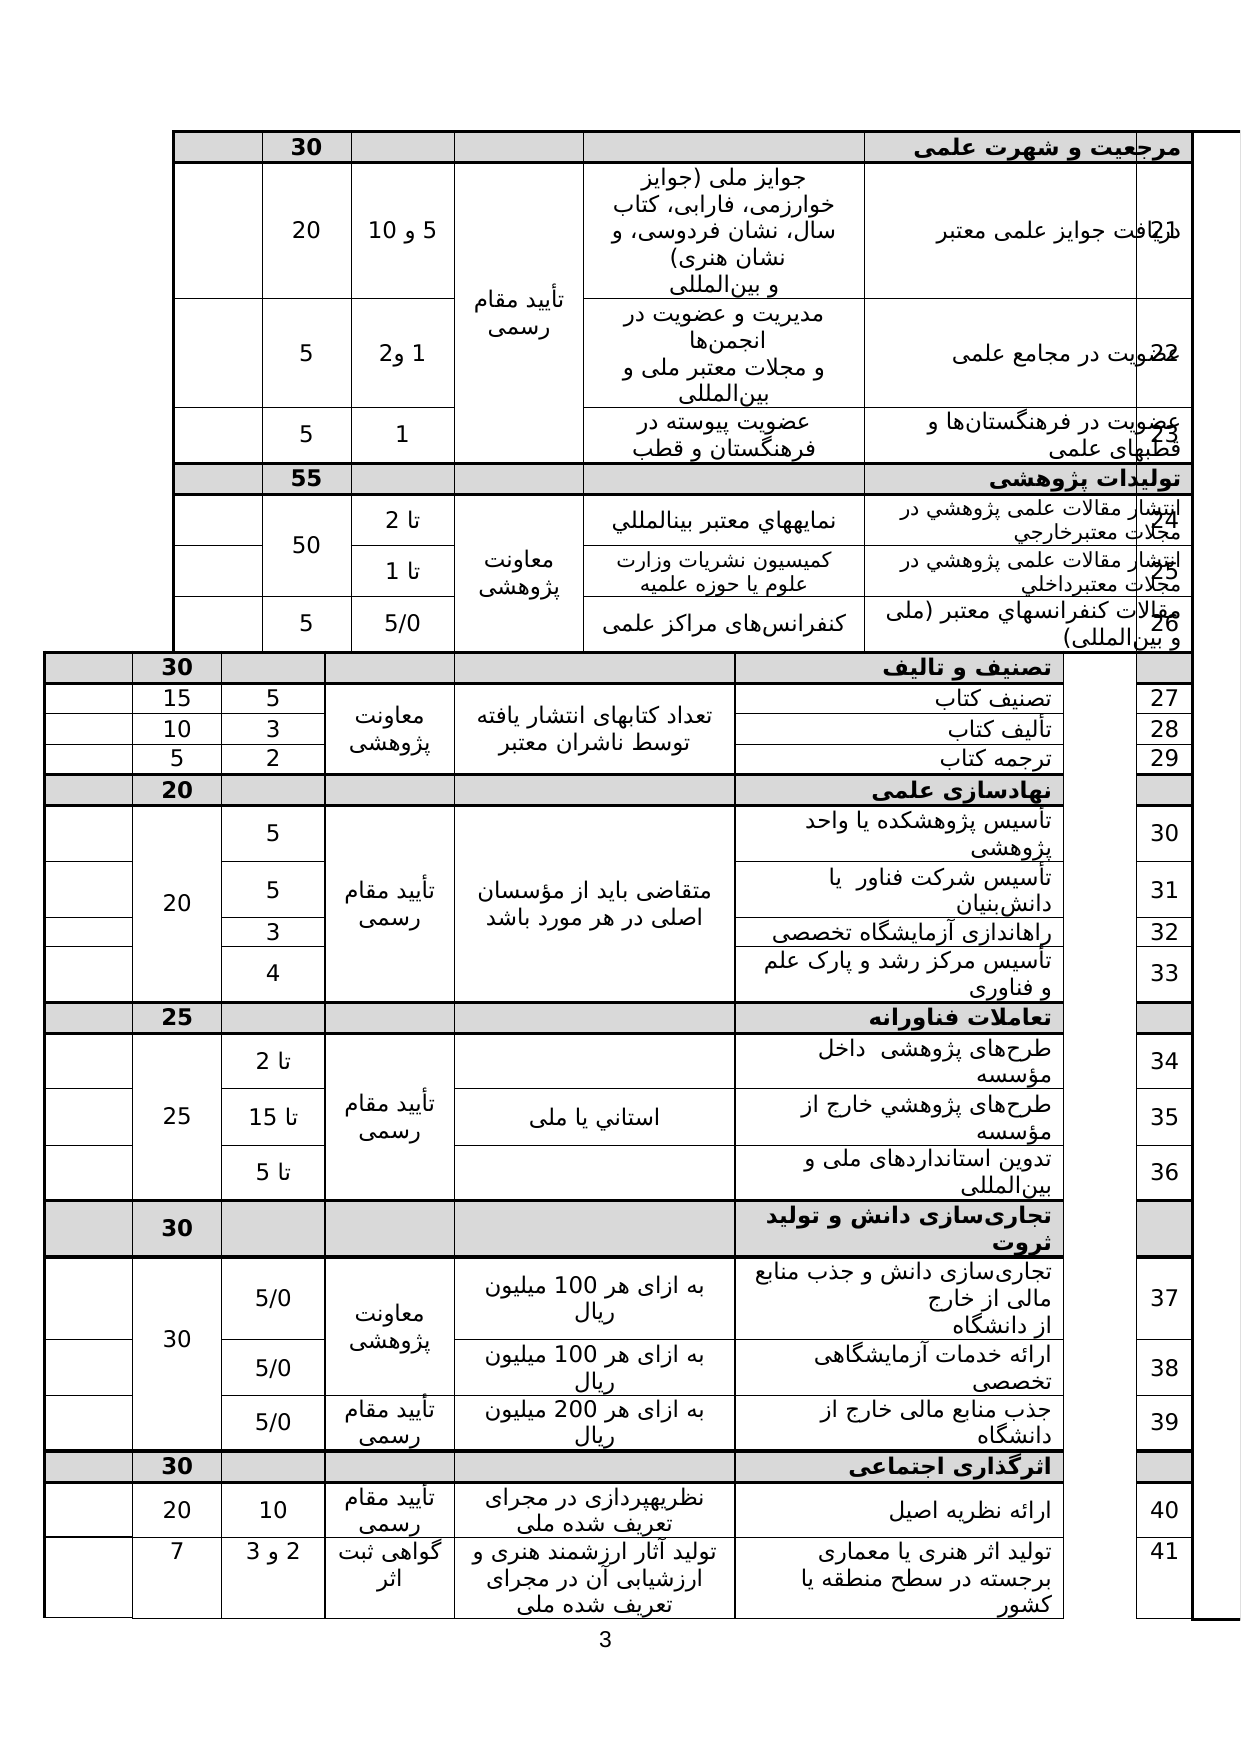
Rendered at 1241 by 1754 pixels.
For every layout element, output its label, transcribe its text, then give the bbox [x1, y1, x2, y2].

table_cell تعداد کتابهای انتشار یافته توسط ناشران معتبر [455, 685, 734, 773]
table_cell تولید اثر هنری یا معماری برجسته در سطح منطقه یا کشور [736, 1538, 1063, 1618]
table_cell 38 [1137, 1340, 1191, 1395]
table_cell 31 [1137, 862, 1191, 917]
table_cell [46, 918, 132, 946]
table_cell 28 [1137, 714, 1191, 744]
table_cell [175, 465, 262, 493]
table_cell [326, 776, 454, 804]
table_cell 15 [133, 685, 221, 713]
table_cell طرح‌های پژوهشی داخل مؤسسه [736, 1035, 1063, 1088]
table_cell 32 [1137, 918, 1191, 946]
table_cell [455, 776, 734, 804]
table_cell طرح‌های پژوهشي خارج از مؤسسه [736, 1089, 1063, 1144]
table_cell گواهی ثبت اثر [326, 1538, 454, 1618]
table_cell 5/0 [222, 1259, 324, 1338]
table_cell ارائه خدمات آزمایشگاهی تخصصی [736, 1340, 1063, 1395]
table_cell [455, 1004, 734, 1032]
table_cell تجاری‌سازی دانش و جذب منابع مالی از خارج از دانشگاه [736, 1259, 1063, 1338]
table_cell 30 [133, 1259, 221, 1449]
table_cell 29 [1137, 745, 1191, 773]
table_cell [175, 408, 262, 462]
table_cell استاني يا ملی [455, 1089, 734, 1144]
table_cell 5/0 [222, 1340, 324, 1395]
table_cell [175, 164, 262, 297]
table_cell [46, 1538, 132, 1617]
table_cell 36 [1137, 1146, 1191, 1199]
table_cell راهاندازی آزمایشگاه تخصصی [736, 918, 1063, 946]
table_cell تولید آثار ارزشمند هنری و ارزشیابی آن در مجرای تعریف شده ملی [455, 1538, 734, 1618]
table_cell اثرگذاری اجتماعی [736, 1453, 1063, 1481]
table_cell 10 [133, 714, 221, 744]
table_cell تأسیس شرکت فناور یا دانش‌بنیان [736, 862, 1063, 917]
table_cell [222, 1202, 324, 1255]
table_cell متقاضی باید از مؤسسان اصلی در هر مورد باشد [455, 807, 734, 1001]
table_cell تأیید مقام رسمی [326, 1035, 454, 1199]
table_cell دریافت جوایز علمی معتبر [865, 164, 1136, 297]
table_cell [46, 654, 132, 682]
table_cell 30 [133, 654, 221, 682]
table_cell انتشار مقالات علمی پژوهشي در مجلات معتبرخارجي [865, 496, 1136, 544]
table_cell [46, 1453, 132, 1481]
table_cell 5 [263, 408, 351, 462]
table_cell [326, 1004, 454, 1032]
table_cell [46, 1004, 132, 1032]
table_cell 27 [1137, 685, 1191, 713]
table_cell 35 [1137, 1089, 1191, 1144]
table_cell [175, 496, 262, 544]
table_cell 5 [263, 299, 351, 407]
table_cell مقالات کنفرانسهاي معتبر (ملی و بین‌المللی) [1137, 597, 1191, 651]
table_cell جذب منابع مالی خارج از دانشگاه [736, 1396, 1063, 1449]
table_cell 10 [222, 1484, 324, 1537]
table_cell 34 [1137, 1035, 1191, 1088]
table_cell 30 [133, 1453, 221, 1481]
table_cell 5 و 10 [352, 164, 454, 297]
table_cell جوایز ملی (جوایز خوارزمی، فارابی، کتاب سال، نشان فردوسی، و نشان هنری) و بین‌المللی [584, 164, 864, 297]
table_cell تا 2 [222, 1035, 324, 1088]
table_cell [46, 862, 132, 917]
table_cell [455, 654, 734, 682]
table_cell دریافت جوایز علمی معتبر [1137, 164, 1191, 297]
table_cell عضویت در مجامع علمی [1137, 299, 1191, 407]
table_cell [326, 1202, 454, 1255]
table_cell معاونت پژوهشی [326, 685, 454, 773]
table_cell [46, 1484, 132, 1536]
table_cell [46, 1035, 132, 1088]
table_cell [175, 597, 262, 651]
table_cell [222, 1004, 324, 1032]
table_cell [46, 685, 132, 713]
table_cell [46, 1146, 132, 1199]
table_cell [46, 947, 132, 1001]
table_cell 55 [263, 465, 351, 493]
table_cell 20 [133, 807, 221, 1001]
table_cell تأیید مقام رسمی [326, 807, 454, 1001]
table_cell [455, 1146, 734, 1199]
table_cell [46, 745, 132, 773]
table_cell 3 [222, 714, 324, 744]
table_cell 2 [222, 745, 324, 773]
table_cell ارائه نظریه اصیل [736, 1484, 1063, 1537]
table_cell 5/0 [222, 1396, 324, 1449]
table_cell كميسيون نشريات وزارت علوم يا حوزه علميه [584, 546, 864, 596]
table_cell [46, 1396, 132, 1449]
table_cell [455, 465, 583, 493]
table_cell [326, 654, 454, 682]
table_cell تأسیس پژوهشکده یا واحد پژوهشی [736, 807, 1063, 861]
table_header [352, 133, 454, 161]
table_cell نهادسازی علمی [736, 776, 1063, 804]
table_cell تولیدات پژوهشی [865, 465, 1136, 493]
table_cell عضویت در فرهنگستان‌ها و قطبهای علمی [865, 408, 1136, 462]
table_cell 3 [222, 918, 324, 946]
table_cell [175, 299, 262, 407]
table_cell [1137, 1004, 1191, 1032]
table_cell [222, 1453, 324, 1481]
table_cell [222, 654, 324, 682]
table_cell انتشار مقالات علمی پژوهشي در مجلات معتبرداخلي [865, 546, 1136, 596]
table_header [584, 133, 864, 161]
table_cell [1137, 1453, 1191, 1481]
table_cell [1137, 654, 1191, 682]
table_cell 5 [133, 745, 221, 773]
table_cell تا 1 [352, 546, 454, 596]
table_cell معاونت پژوهشی [326, 1259, 454, 1395]
table_cell [46, 714, 132, 744]
table_cell 37 [1137, 1259, 1191, 1338]
table_cell 20 [263, 164, 351, 297]
table_cell به ازای هر 100 میلیون ریال [455, 1259, 734, 1338]
table_cell 50 [263, 496, 351, 596]
table_cell 5 [222, 862, 324, 917]
table_cell 5 [222, 685, 324, 713]
table_cell تجاری‌سازی دانش و تولید ثروت [736, 1202, 1063, 1255]
table_header مرجعیت و شهرت علمی [1137, 133, 1191, 161]
table_cell [46, 807, 132, 861]
table_cell [455, 1453, 734, 1481]
table_cell [455, 1202, 734, 1255]
table_cell به ازای هر 200 میلیون ریال [455, 1396, 734, 1449]
table_cell تصنیف کتاب [736, 685, 1063, 713]
table_cell عضویت پیوسته در فرهنگستان و قطب [584, 408, 864, 462]
table_cell 5 [222, 807, 324, 861]
table_cell 5 [263, 597, 351, 651]
table_cell 5/0 [352, 597, 454, 651]
table_cell [46, 1340, 132, 1395]
table_cell [46, 1202, 132, 1255]
table_cell 20 [133, 776, 221, 804]
table_cell تا 5 [222, 1146, 324, 1199]
table_cell 2 و 3 [222, 1538, 324, 1618]
table_cell [326, 1453, 454, 1481]
table_cell تعاملات فناورانه [736, 1004, 1063, 1032]
table_cell 4 [222, 947, 324, 1001]
table_cell به ازای هر 100 میلیون ریال [455, 1340, 734, 1395]
table_cell ترجمه کتاب [736, 745, 1063, 773]
table_cell نظریهپردازی در مجرای تعریف شده ملی [455, 1484, 734, 1537]
table_cell نمايههاي معتبر بينالمللي [584, 496, 864, 544]
table_header مرجعیت و شهرت علمی [865, 133, 1136, 161]
table_cell عضویت در فرهنگستان‌ها و قطبهای علمی [1137, 408, 1191, 462]
table_cell [1137, 776, 1191, 804]
table_cell کنفرانس‌های مراکز علمی [584, 597, 864, 651]
table_cell تصنیف و تالیف [736, 654, 1063, 682]
table_cell [46, 776, 132, 804]
table_cell 25 [133, 1004, 221, 1032]
table_cell 1 [352, 408, 454, 462]
table_cell [222, 776, 324, 804]
table_cell 7 [133, 1538, 221, 1618]
table_header 30 [263, 133, 351, 161]
table_cell تأیید مقام رسمی [326, 1396, 454, 1449]
table_cell تأسیس مرکز رشد و پارک علم و فناوری [736, 947, 1063, 1001]
table_cell [1137, 1202, 1191, 1255]
table_cell تدوین استانداردهای ملی و بین‌المللی [736, 1146, 1063, 1199]
table_cell 41 [1137, 1538, 1191, 1618]
table_cell تا 2 [352, 496, 454, 544]
table_cell 25 [133, 1035, 221, 1199]
table_cell [584, 465, 864, 493]
table_cell 39 [1137, 1396, 1191, 1449]
table_cell تأیید مقام رسمی [326, 1484, 454, 1537]
table_cell تألیف کتاب [736, 714, 1063, 744]
table_cell تا 15 [222, 1089, 324, 1144]
table_cell 30 [1137, 807, 1191, 861]
table_cell تأیید مقام رسمی [455, 164, 583, 462]
table_cell 1 و2 [352, 299, 454, 407]
table_header [175, 133, 262, 161]
table_cell [455, 1035, 734, 1088]
table_header [455, 133, 583, 161]
table_cell انتشار مقالات علمی پژوهشي در مجلات معتبرداخلي [1137, 546, 1191, 596]
table_cell معاونت پژوهشی [455, 496, 583, 651]
table_cell 33 [1137, 947, 1191, 1001]
table_cell [46, 1259, 132, 1338]
table_cell 30 [133, 1202, 221, 1255]
table_cell مدیریت و عضویت در انجمن‌ها و مجلات معتبر ملی و بین‌المللی [584, 299, 864, 407]
table_cell [175, 546, 262, 596]
table_cell [352, 465, 454, 493]
table_cell 40 [1137, 1484, 1191, 1537]
table_cell عضویت در مجامع علمی [865, 299, 1136, 407]
table_cell 20 [133, 1484, 221, 1537]
table_cell [46, 1089, 132, 1144]
table_cell مقالات کنفرانسهاي معتبر (ملی و بین‌المللی) [865, 597, 1136, 651]
table_cell تولیدات پژوهشی [1137, 465, 1191, 493]
